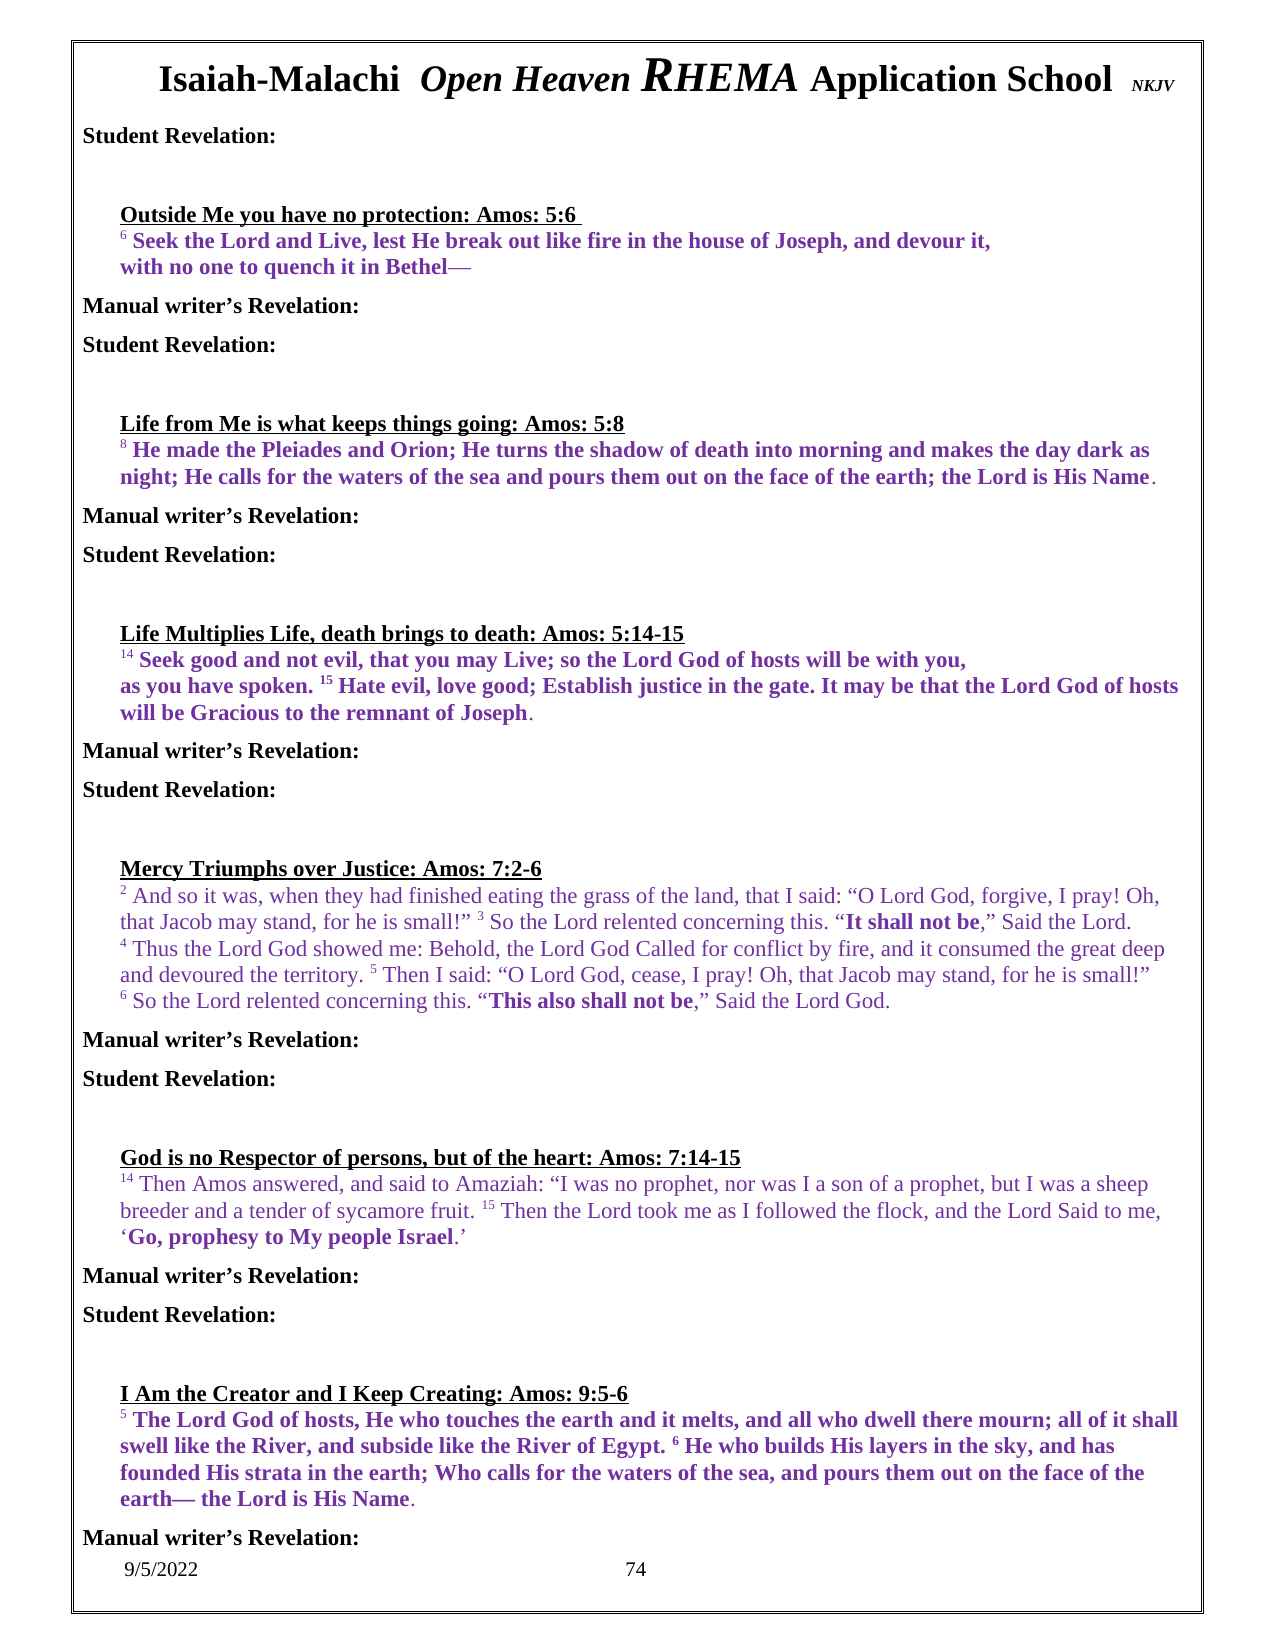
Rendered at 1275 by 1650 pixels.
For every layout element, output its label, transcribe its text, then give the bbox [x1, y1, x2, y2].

text Manual writer’s Revelation: [82, 1262, 1192, 1288]
text Outside Me you have no protection: Amos: 5:6 [120, 201, 1192, 227]
text 2 And so it was, when they had finished eating the grass of the land, that I said: “O Lord God, forgive, I pray! Oh, that Jacob may stand, for he is small!” 3 So the Lord relented concerning this. “It shall not be,” Said the Lord. 4 Thus the Lord God showed me: Behold, the Lord God Called for conflict by fire, and it consumed the great deep and devoured the territory. 5 Then I said: “O Lord God, cease, I pray! Oh, that Jacob may stand, for he is small!” 6 So the Lord relented concerning this. “This also shall not be,” Said the Lord God. [120, 882, 1192, 1014]
text Student Revelation: [82, 1301, 1192, 1327]
text Manual writer’s Revelation: [82, 1524, 1192, 1551]
text Student Revelation: [82, 541, 1192, 567]
text Student Revelation: [82, 122, 1192, 148]
text I Am the Creator and I Keep Creating: Amos: 9:5-6 [120, 1380, 1192, 1406]
text Manual writer’s Revelation: [82, 502, 1192, 528]
text Student Revelation: [82, 776, 1192, 803]
text Life from Me is what keeps things going: Amos: 5:8 [120, 410, 1192, 437]
text 8 He made the Pleiades and Orion; He turns the shadow of death into morning and makes the day dark as night; He calls for the waters of the sea and pours them out on the face of the earth; the Lord is His Name. [120, 437, 1192, 489]
text 6 Seek the Lord and Live, lest He break out like fire in the house of Joseph, and devour it, with no one to quench it in Bethel— [120, 227, 1192, 280]
text Student Revelation: [82, 331, 1192, 357]
text Manual writer’s Revelation: [82, 738, 1192, 764]
text 5 The Lord God of hosts, He who touches the earth and it melts, and all who dwell there mourn; all of it shall swell like the River, and subside like the River of Egypt. 6 He who builds His layers in the sky, and has founded His strata in the earth; Who calls for the waters of the sea, and pours them out on the face of the earth— the Lord is His Name. [120, 1406, 1192, 1512]
text 14 Seek good and not evil, that you may Live; so the Lord God of hosts will be with you, [120, 646, 1192, 672]
text Student Revelation: [82, 1065, 1192, 1091]
text Mercy Triumphs over Justice: Amos: 7:2-6 [120, 856, 1192, 882]
text 14 Then Amos answered, and said to Amaziah: “I was no prophet, nor was I a son of a prophet, but I was a sheep breeder and a tender of sycamore fruit. 15 Then the Lord took me as I followed the flock, and the Lord Said to me, ‘Go, prophesy to My people Israel.’ [120, 1170, 1192, 1249]
text God is no Respector of persons, but of the heart: Amos: 7:14-15 [120, 1144, 1192, 1170]
text Life Multiplies Life, death brings to death: Amos: 5:14-15 [120, 620, 1192, 646]
text Manual writer’s Revelation: [82, 1026, 1192, 1052]
text Manual writer’s Revelation: [82, 292, 1192, 319]
text as you have spoken. 15 Hate evil, love good; Establish justice in the gate. It may be that the Lord God of hosts will be Gracious to the remnant of Joseph. [120, 672, 1192, 725]
